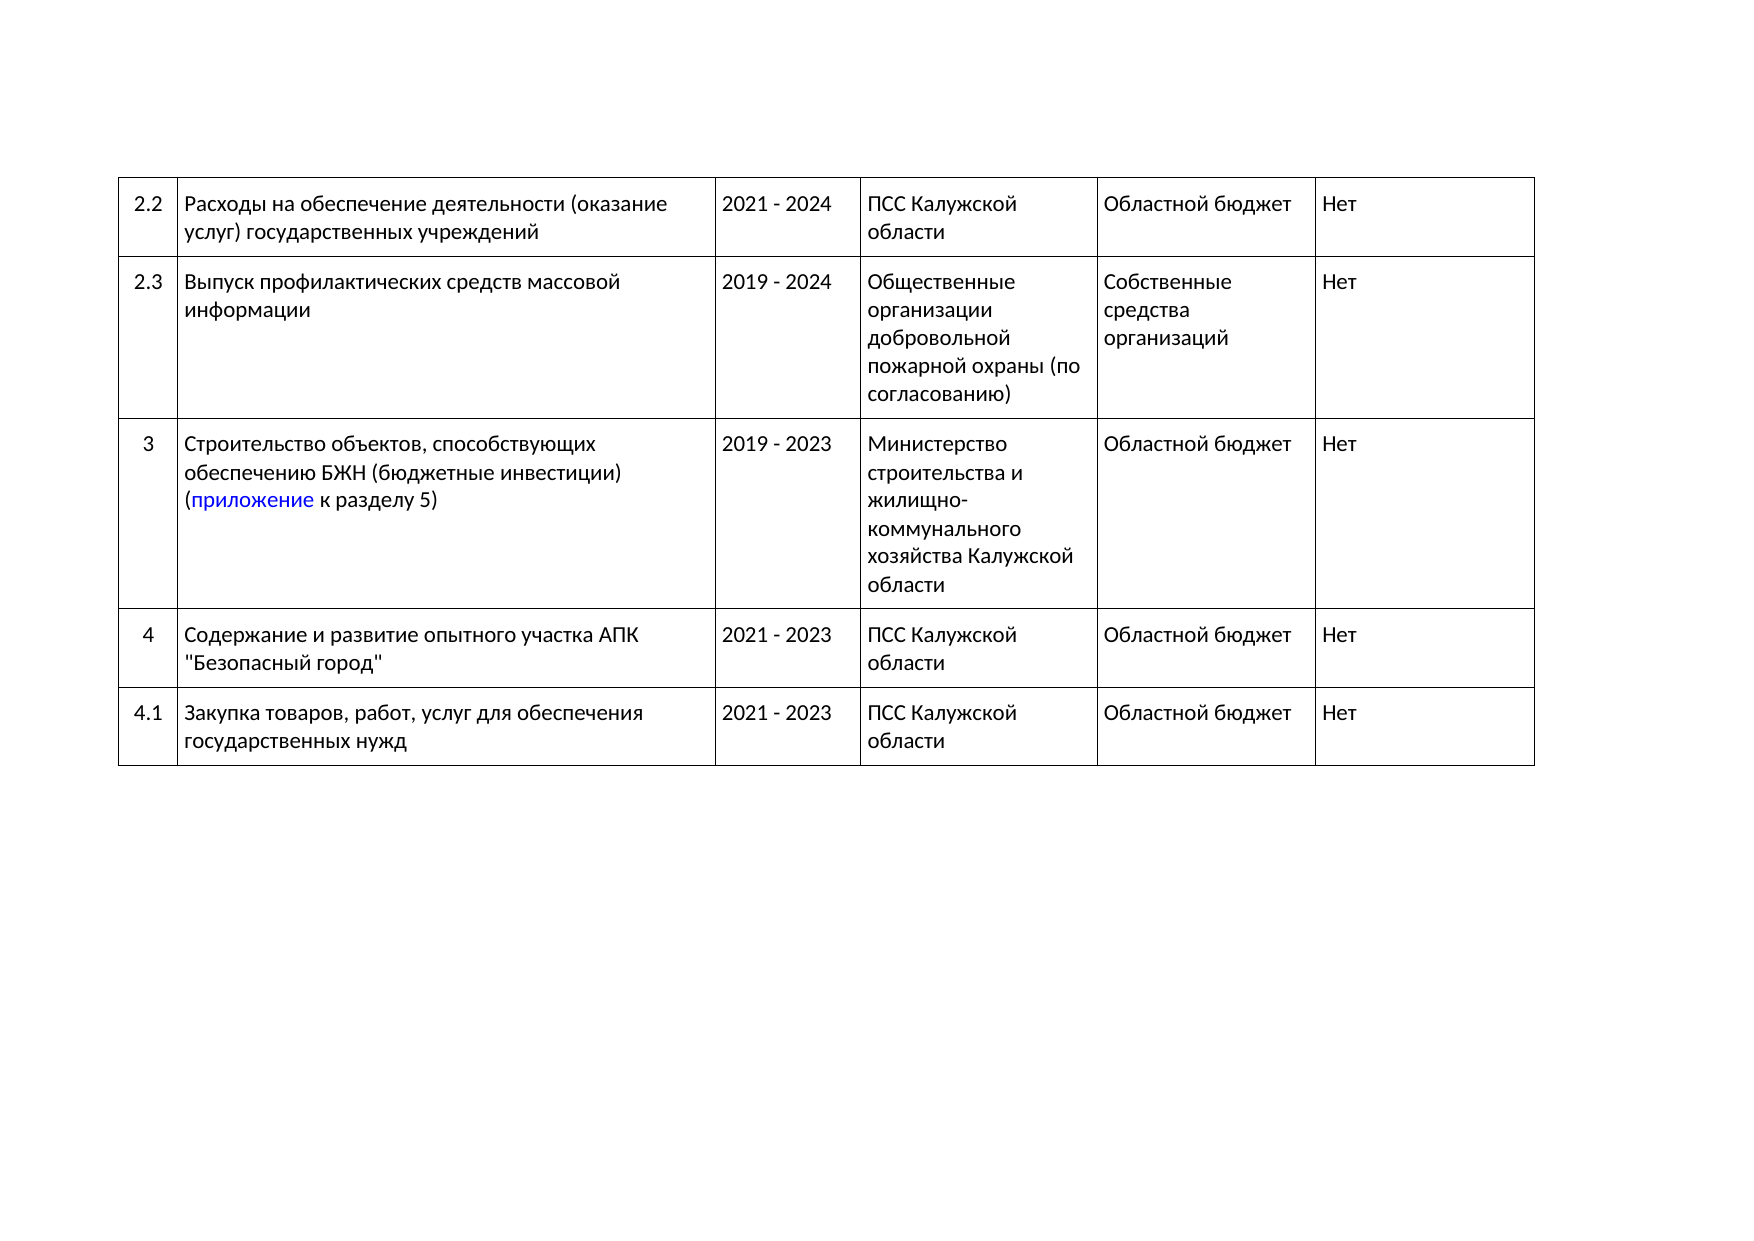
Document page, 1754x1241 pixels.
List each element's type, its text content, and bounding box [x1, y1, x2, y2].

table_cell 4 [119, 609, 177, 687]
table_cell Областной бюджет [1098, 688, 1315, 765]
table_cell 4.1 [119, 688, 177, 765]
table_cell 2021 - 2024 [716, 178, 860, 256]
table_cell 2.2 [119, 178, 177, 256]
table_cell Расходы на обеспечение деятельности (оказание услуг) государственных учреждений [178, 178, 715, 256]
table_cell 3 [119, 419, 177, 608]
table_cell ПСС Калужской области [861, 609, 1097, 687]
table_cell Собственные средства организаций [1098, 257, 1315, 418]
table_cell Нет [1316, 419, 1534, 608]
table_cell Нет [1316, 178, 1534, 256]
table_cell Содержание и развитие опытного участка АПК "Безопасный город" [178, 609, 715, 687]
table_cell 2021 - 2023 [716, 688, 860, 765]
table_cell 2019 - 2024 [716, 257, 860, 418]
table_cell Нет [1316, 609, 1534, 687]
table_cell Областной бюджет [1098, 609, 1315, 687]
table_cell Нет [1316, 257, 1534, 418]
table_cell Строительство объектов, способствующих обеспечению БЖН (бюджетные инвестиции) (приложение к разделу 5) [178, 419, 715, 608]
table_cell Общественные организации добровольной пожарной охраны (по согласованию) [861, 257, 1097, 418]
table_cell Закупка товаров, работ, услуг для обеспечения государственных нужд [178, 688, 715, 765]
table_cell 2021 - 2023 [716, 609, 860, 687]
table_cell Областной бюджет [1098, 178, 1315, 256]
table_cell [861, 178, 1097, 256]
table_cell Выпуск профилактических средств массовой информации [178, 257, 715, 418]
table_cell ПСС Калужской области [861, 688, 1097, 765]
table_cell Областной бюджет [1098, 419, 1315, 608]
table_cell 2.3 [119, 257, 177, 418]
table_cell Нет [1316, 688, 1534, 765]
table_cell 2019 - 2023 [716, 419, 860, 608]
table_cell Министерство строительства и жилищно-коммунального хозяйства Калужской области [861, 419, 1097, 608]
